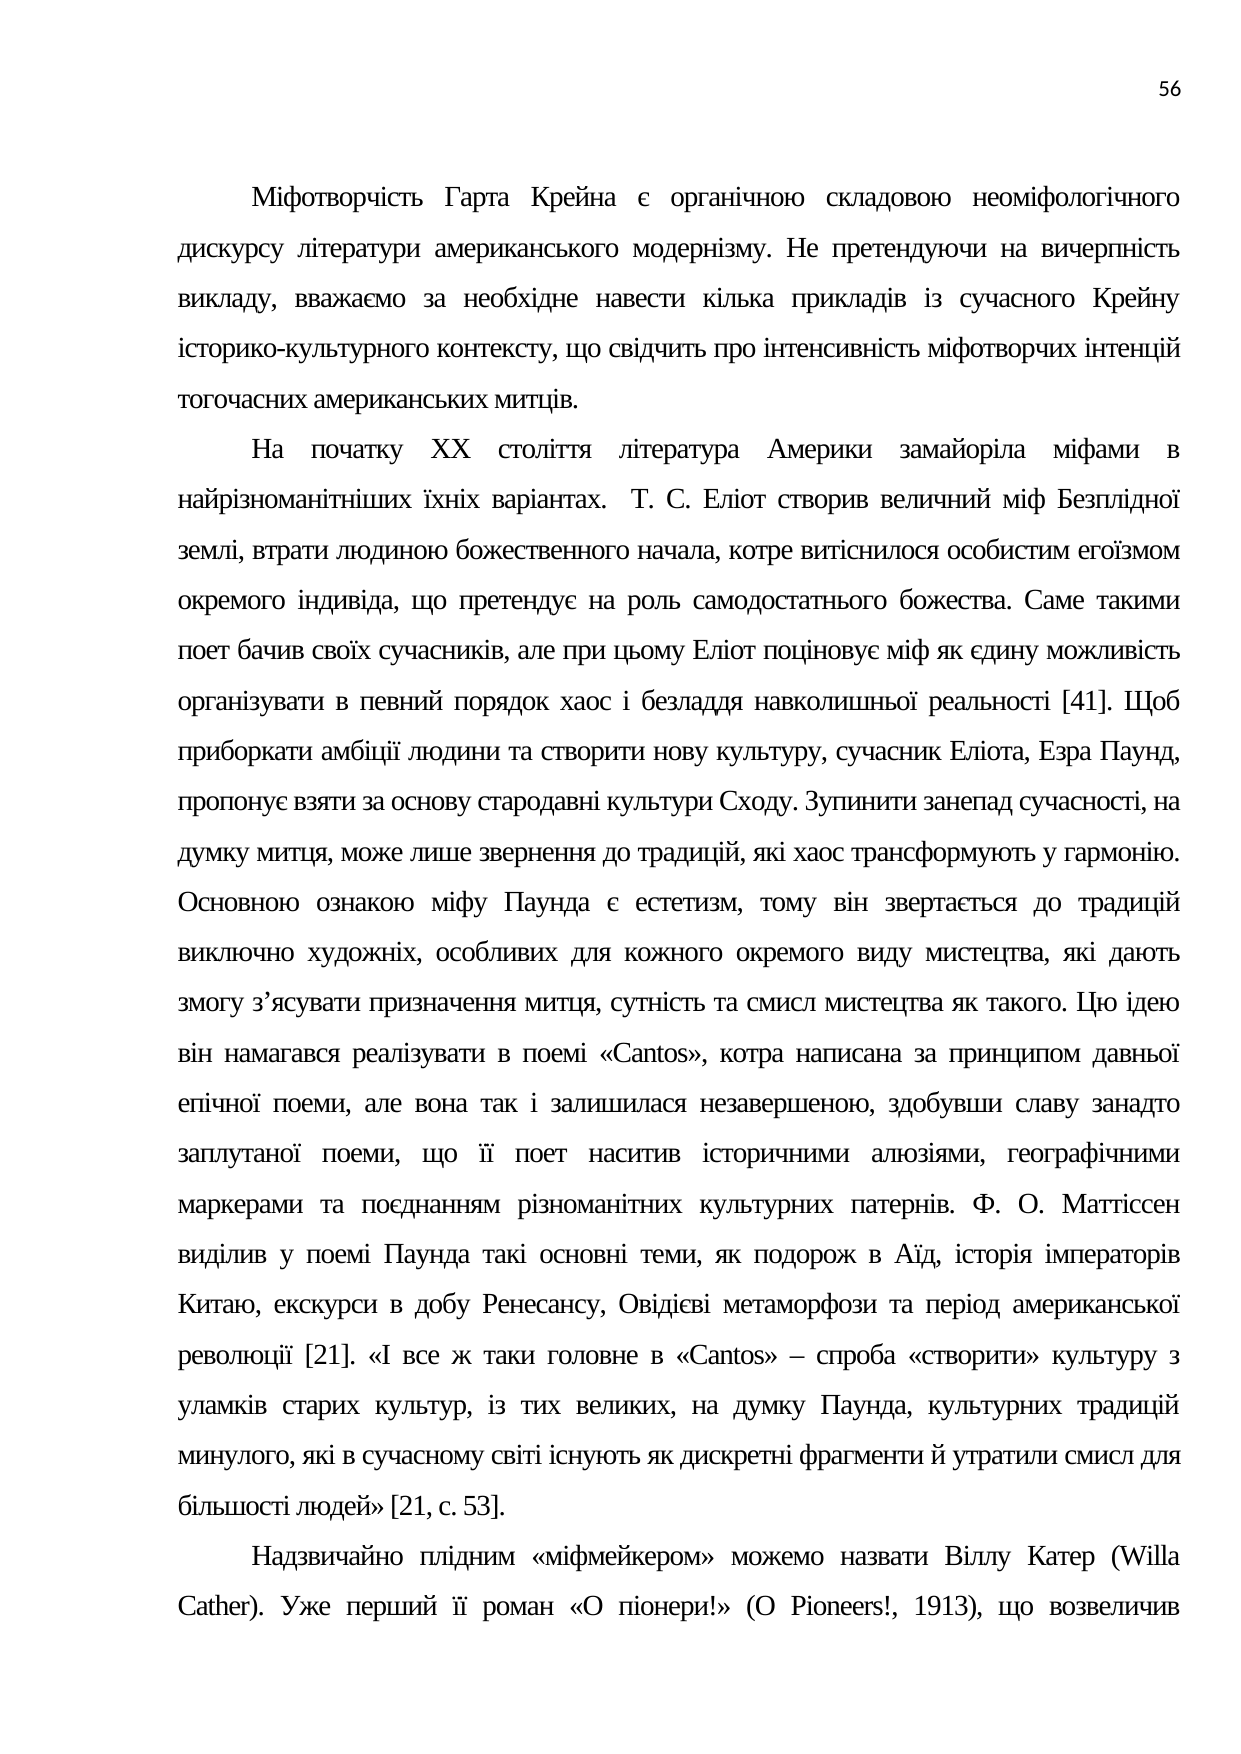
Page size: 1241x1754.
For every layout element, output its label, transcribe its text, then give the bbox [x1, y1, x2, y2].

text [177, 1538, 1181, 1622]
text Міфотворчість Гарта Крейна є органічною складовою неоміфологічного дискурсу літератури американського модернізму. Не претендуючи на вичерпність викладу, вважаємо за необхідне навести кілька прикладів із сучасного Крейну історико-культурного контексту, що свідчить про інтенсивність міфотворчих інтенцій тогочасних американських митців. [177, 179, 1181, 414]
text На початку ХХ століття література Америки замайоріла міфами в найрізноманітніших їхніх варіантах. Т. С. Еліот створив величний міф Безплідної землі, втрати людиною божественного начала, котре витіснилося особистим егоїзмом окремого індивіда, що претендує на роль самодостатнього божества. Саме такими поет бачив своїх сучасників, але при цьому Еліот поціновує міф як єдину можливість організувати в певний порядок хаос і безладдя навколишньої реальності [41]. Щоб приборкати амбіції людини та створити нову культуру, сучасник Еліота, Езра Паунд, пропонує взяти за основу стародавні культури Сходу. Зупинити занепад сучасності, на думку митця, може лише звернення до традицій, які хаос трансформують у гармонію. Основною ознакою міфу Паунда є естетизм, тому він звертається до традицій виключно художніх, особливих для кожного окремого виду мистецтва, які дають змогу з’ясувати призначення митця, сутність та смисл мистецтва як такого. Цю ідею він намагався реалізувати в поемі «Cantos», котра написана за принципом давньої епічної поеми, але вона так і залишилася незавершеною, здобувши славу занадто заплутаної поеми, що її поет наситив історичними алюзіями, географічними маркерами та поєднанням різноманітних культурних патернів. Ф. О. Маттіссен виділив у поемі Паунда такі основні теми, як подорож в Аїд, історія імператорів Китаю, екскурси в добу Ренесансу, Овідієві метаморфози та період американської революції [21]. «І все ж таки головне в «Cantos» – спроба «створити» культуру з уламків старих культур, із тих великих, на думку Паунда, культурних традицій минулого, які в сучасному світі існують як дискретні фрагменти й утратили смисл для більшості людей» [21, с. 53]. [177, 431, 1181, 1521]
